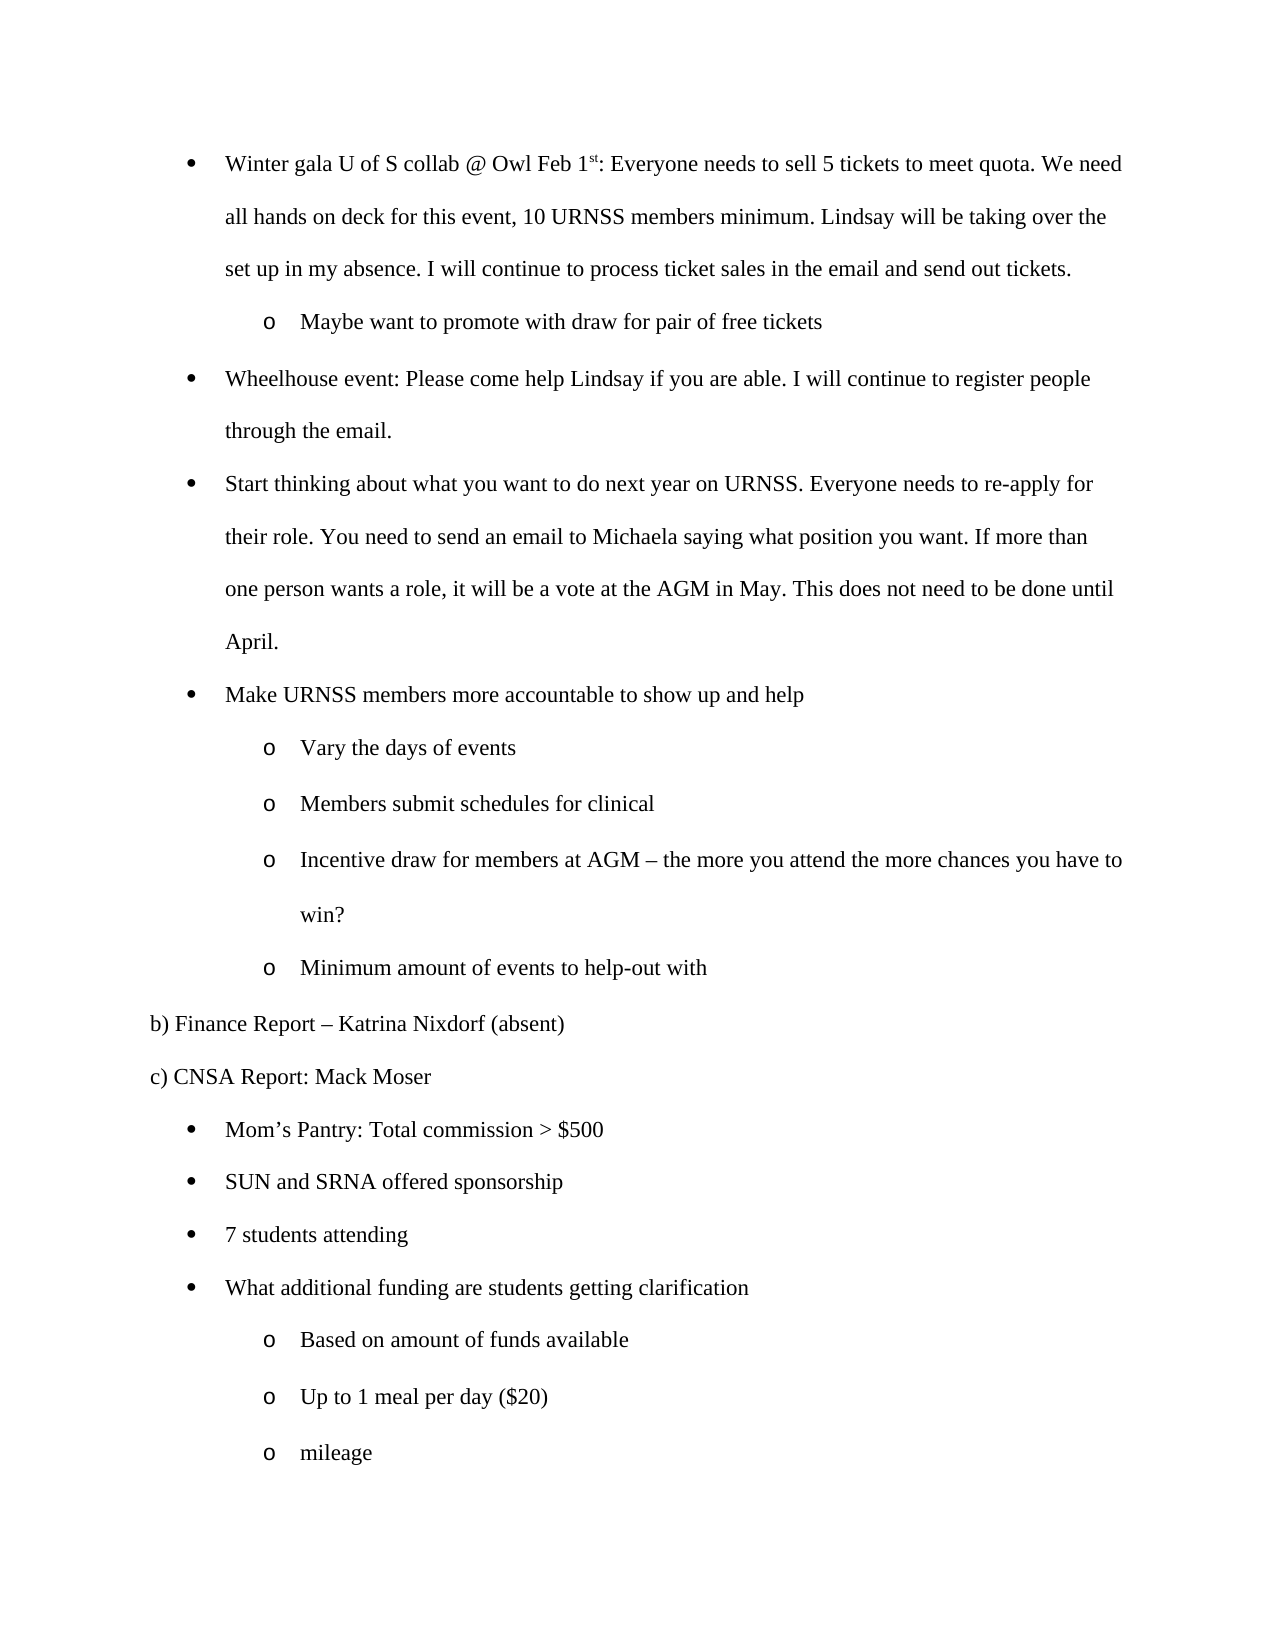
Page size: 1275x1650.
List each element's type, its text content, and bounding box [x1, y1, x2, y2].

list Maybe want to promote with draw for pair of free tickets [262, 308, 1125, 336]
list Vary the days of events [262, 733, 1125, 762]
list Based on amount of funds available [262, 1326, 1125, 1355]
list Up to 1 meal per day ($20) [262, 1383, 1125, 1411]
list Wheelhouse event: Please come help Lindsay if you are able. I will continue to register people through the email. [187, 364, 1125, 444]
list Minimum amount of events to help-out with [262, 954, 1125, 982]
list Incentive draw for members at AGM – the more you attend the more chances you have to win? [262, 846, 1125, 927]
list SUN and SRNA offered sponsorship [187, 1168, 1125, 1195]
list Mom’s Pantry: Total commission > $500 [187, 1116, 1125, 1142]
text b) Finance Report – Katrina Nixdorf (absent) [150, 1010, 1125, 1037]
list Make URNSS members more accountable to show up and help [187, 681, 1125, 707]
list mileage [262, 1439, 1125, 1468]
text c) CNSA Report: Mack Moser [150, 1063, 1125, 1089]
list Members submit schedules for clinical [262, 790, 1125, 818]
list 7 students attending [187, 1221, 1125, 1247]
list Winter gala U of S collab @ Owl Feb 1st: Everyone needs to sell 5 tickets to meet quota. We need all hands on deck for this event, 10 URNSS members minimum. Lindsay will be taking over the set up in my absence. I will continue to process ticket sales in the email and send out tickets. [187, 150, 1125, 282]
list Start thinking about what you want to do next year on URNSS. Everyone needs to re-apply for their role. You need to send an email to Michaela saying what position you want. If more than one person wants a role, it will be a vote at the AGM in May. This does not need to be done until April. [187, 470, 1125, 654]
list What additional funding are students getting clarification [187, 1274, 1125, 1300]
